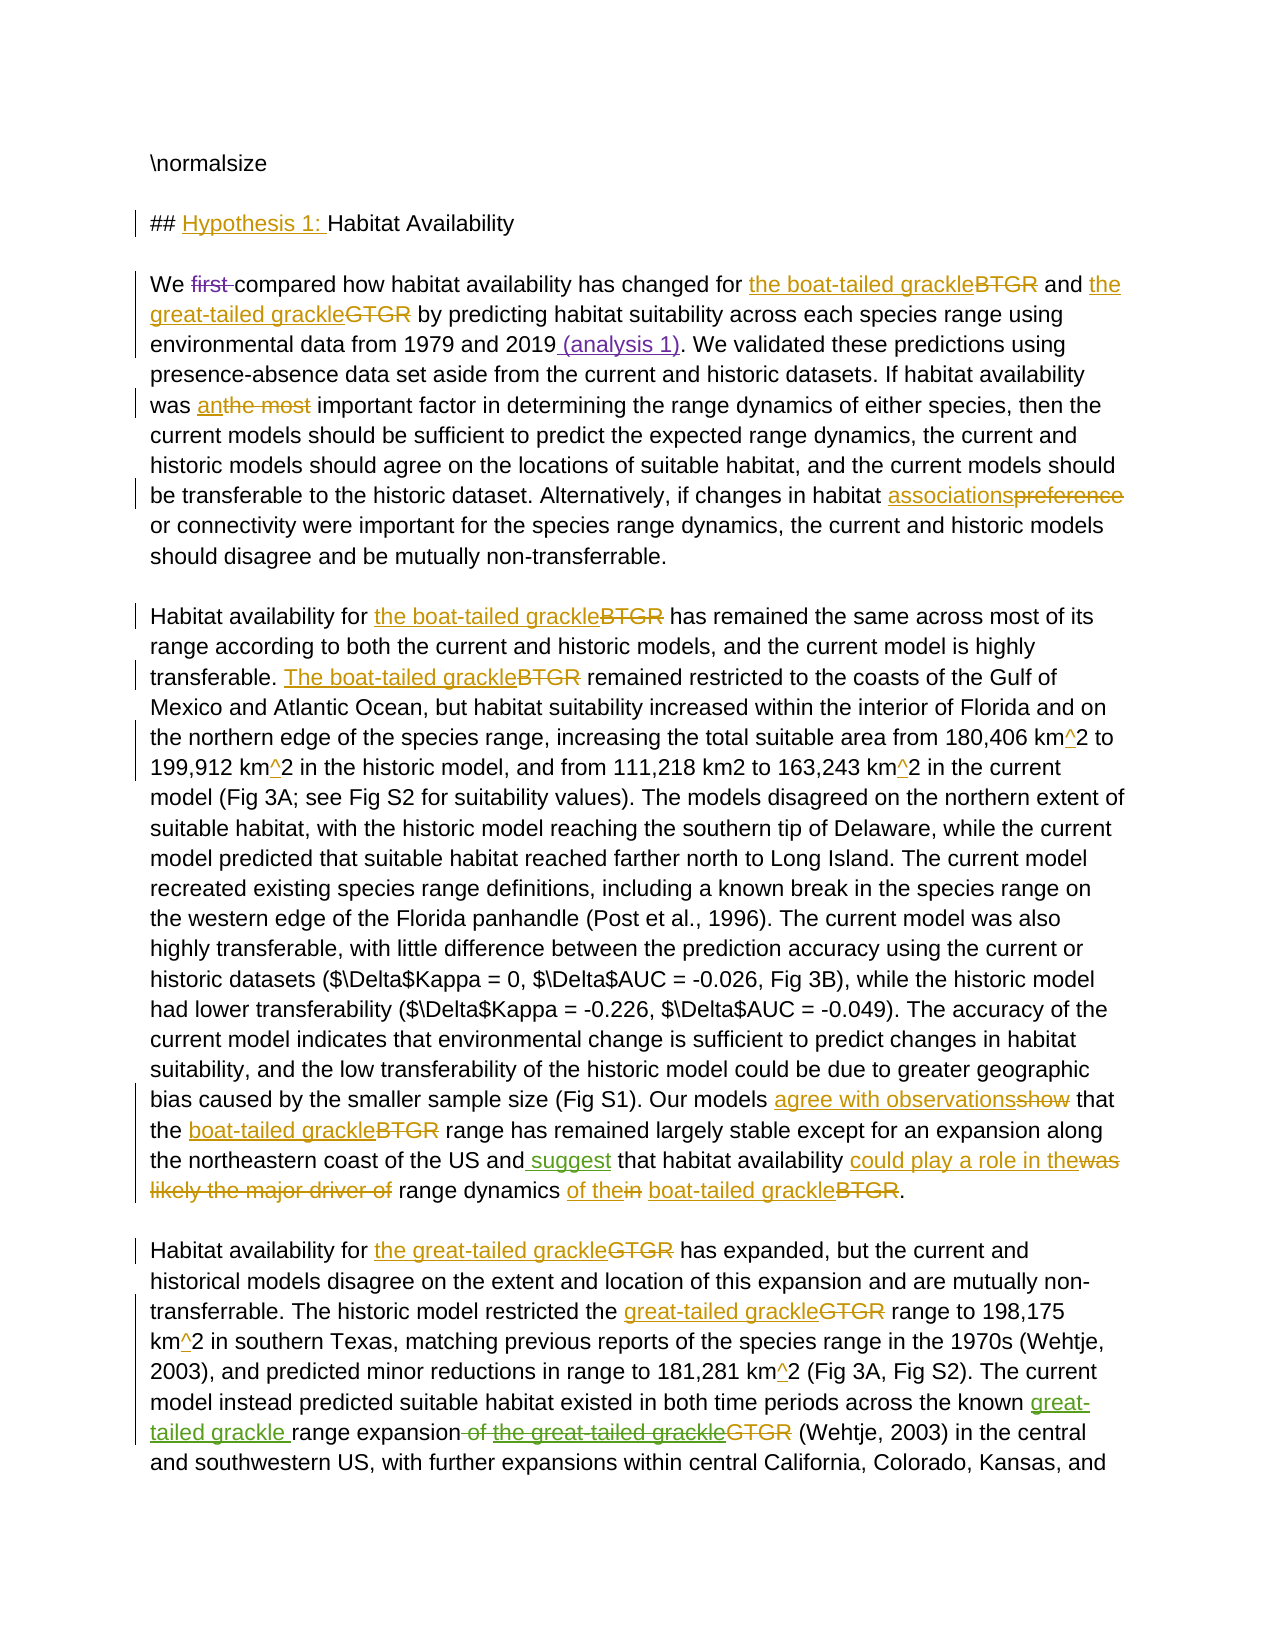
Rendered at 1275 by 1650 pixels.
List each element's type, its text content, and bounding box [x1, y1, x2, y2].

text Habitat availability for has remained the same across most of its range according to both the current and historic models, and the current model is highly transferable. remained restricted to the coasts of the Gulf of Mexico and Atlantic Ocean, but habitat suitability increased within the interior of Florida and on the northern edge of the species range, increasing the total suitable area from 180,406 km2 to 199,912 km2 in the historic model, and from 111,218 km2 to 163,243 km2 in the current model (Fig 3A; see Fig S2 for suitability values). The models disagreed on the northern extent of suitable habitat, with the historic model reaching the southern tip of Delaware, while the current model predicted that suitable habitat reached farther north to Long Island. The current model recreated existing species range definitions, including a known break in the species range on the western edge of the Florida panhandle (Post et al., 1996). The current model was also highly transferable, with little difference between the prediction accuracy using the current or historic datasets ($\Delta$Kappa = 0, $\Delta$AUC = -0.026, Fig 3B), while the historic model had lower transferability ($\Delta$Kappa = -0.226, $\Delta$AUC = -0.049). The accuracy of the current model indicates that environmental change is sufficient to predict changes in habitat suitability, and the low transferability of the historic model could be due to greater geographic bias caused by the smaller sample size (Fig S1). Our models that the range has remained largely stable except for an expansion along the northeastern coast of the US and that habitat availability range dynamics . [150, 603, 1125, 1203]
text ## Habitat Availability [150, 210, 1125, 237]
text We compared how habitat availability has changed for and by predicting habitat suitability across each species range using environmental data from 1979 and 2019. We validated these predictions using presence-absence data set aside from the current and historic datasets. If habitat availability was important factor in determining the range dynamics of either species, then the current models should be sufficient to predict the expected range dynamics, the current and historic models should agree on the locations of suitable habitat, and the current models should be transferable to the historic dataset. Alternatively, if changes in habitat or connectivity were important for the species range dynamics, the current and historic models should disagree and be mutually non-transferrable. [150, 271, 1125, 569]
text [150, 1237, 1125, 1475]
text \normalsize [150, 150, 1125, 176]
